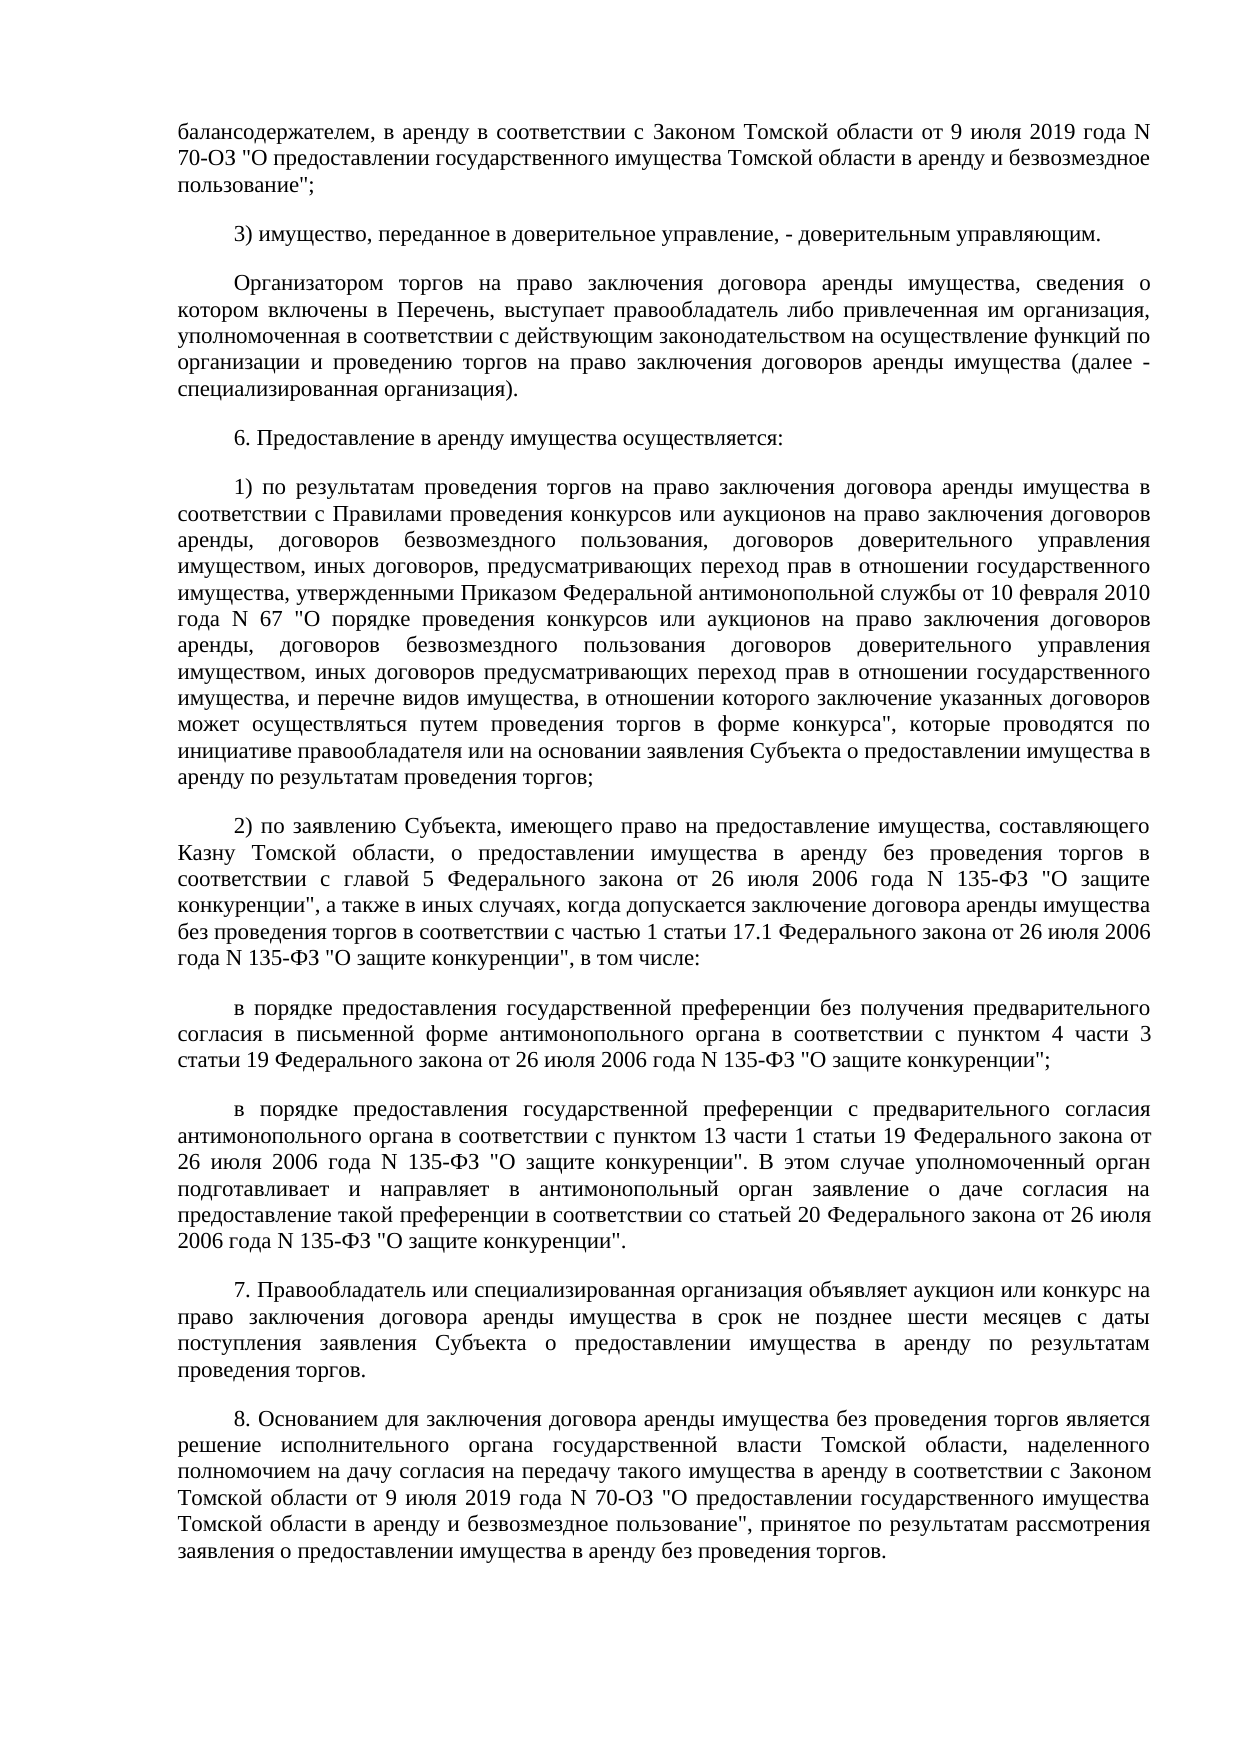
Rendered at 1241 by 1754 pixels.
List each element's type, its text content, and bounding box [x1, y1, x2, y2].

text 2) по заявлению Субъекта, имеющего право на предоставление имущества, составляющего Казну Томской области, о предоставлении имущества в аренду без проведения торгов в соответствии с главой 5 Федерального закона от 26 июля 2006 года N 135-ФЗ "О защите конкуренции", а также в иных случаях, когда допускается заключение договора аренды имущества без проведения торгов в соответствии с частью 1 статьи 17.1 Федерального закона от 26 июля 2006 года N 135-ФЗ "О защите конкуренции", в том числе: [177, 812, 1152, 971]
text Организатором торгов на право заключения договора аренды имущества, сведения о котором включены в Перечень, выступает правообладатель либо привлеченная им организация, уполномоченная в соответствии с действующим законодательством на осуществление функций по организации и проведению торгов на право заключения договоров аренды имущества (далее - специализированная организация). [177, 269, 1152, 401]
text 8. Основанием для заключения договора аренды имущества без проведения торгов является решение исполнительного органа государственной власти Томской области, наделенного полномочием на дачу согласия на передачу такого имущества в аренду в соответствии с Законом Томской области от 9 июля 2019 года N 70-ОЗ "О предоставлении государственного имущества Томской области в аренду и безвозмездное пользование", принятое по результатам рассмотрения заявления о предоставлении имущества в аренду без проведения торгов. [177, 1405, 1152, 1563]
text 7. Правообладатель или специализированная организация объявляет аукцион или конкурс на право заключения договора аренды имущества в срок не позднее шести месяцев с даты поступления заявления Субъекта о предоставлении имущества в аренду по результатам проведения торгов. [177, 1277, 1152, 1382]
text 3) имущество, переданное в доверительное управление, - доверительным управляющим. [177, 220, 1152, 246]
text в порядке предоставления государственной преференции с предварительного согласия антимонопольного органа в соответствии с пунктом 13 части 1 статьи 19 Федерального закона от 26 июля 2006 года N 135-ФЗ "О защите конкуренции". В этом случае уполномоченный орган подготавливает и направляет в антимонопольный орган заявление о даче согласия на предоставление такой преференции в соответствии со статьей 20 Федерального закона от 26 июля 2006 года N 135-ФЗ "О защите конкуренции". [177, 1096, 1152, 1254]
text в порядке предоставления государственной преференции без получения предварительного согласия в письменной форме антимонопольного органа в соответствии с пунктом 4 части 3 статьи 19 Федерального закона от 26 июля 2006 года N 135-ФЗ "О защите конкуренции"; [177, 993, 1152, 1073]
text 6. Предоставление в аренду имущества осуществляется: [177, 424, 1152, 450]
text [177, 118, 1152, 197]
text 1) по результатам проведения торгов на право заключения договора аренды имущества в соответствии с Правилами проведения конкурсов или аукционов на право заключения договоров аренды, договоров безвозмездного пользования, договоров доверительного управления имуществом, иных договоров, предусматривающих переход прав в отношении государственного имущества, утвержденными Приказом Федеральной антимонопольной службы от 10 февраля 2010 года N 67 "О порядке проведения конкурсов или аукционов на право заключения договоров аренды, договоров безвозмездного пользования договоров доверительного управления имуществом, иных договоров предусматривающих переход прав в отношении государственного имущества, и перечне видов имущества, в отношении которого заключение указанных договоров может осуществляться путем проведения торгов в форме конкурса", которые проводятся по инициативе правообладателя или на основании заявления Субъекта о предоставлении имущества в аренду по результатам проведения торгов; [177, 473, 1152, 789]
